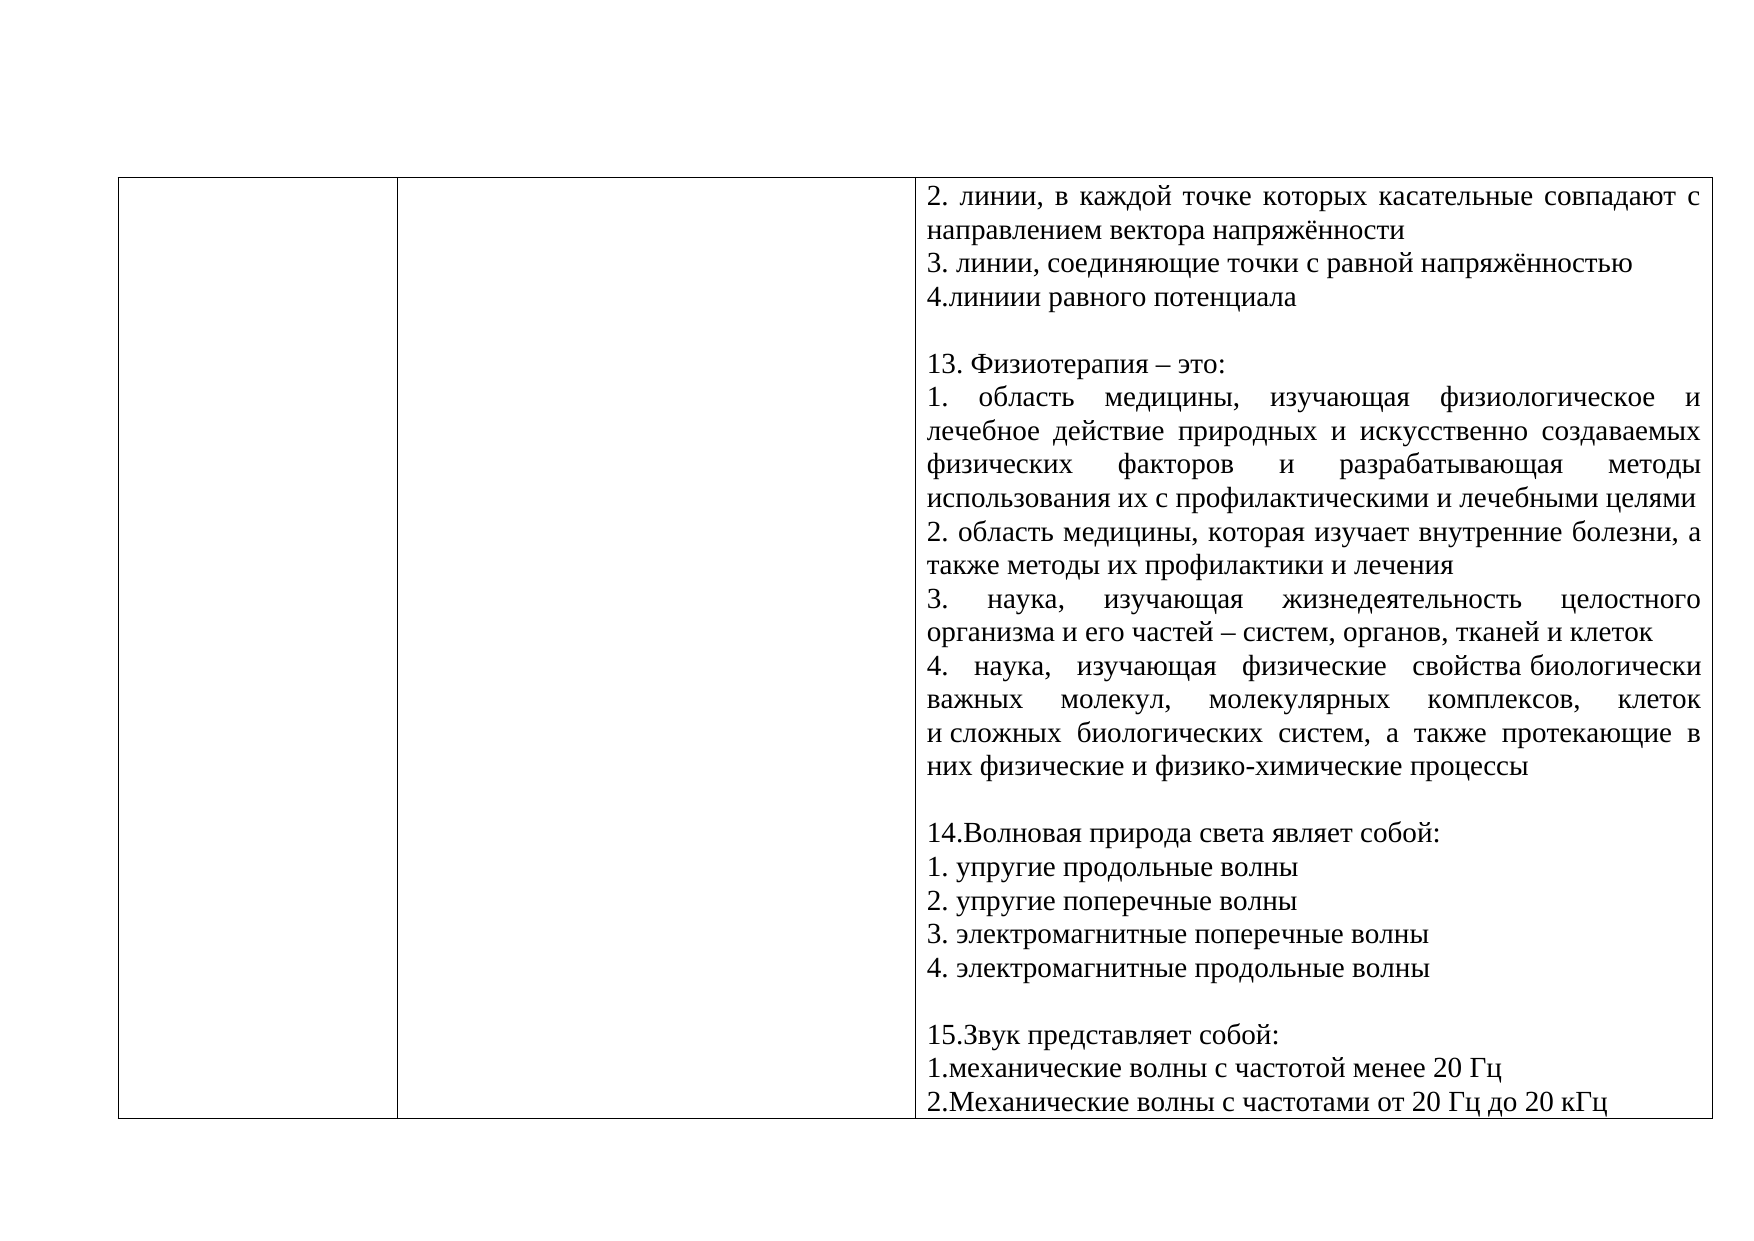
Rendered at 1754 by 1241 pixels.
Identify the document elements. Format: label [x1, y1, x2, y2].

table_cell [916, 178, 1712, 1117]
table_cell [398, 178, 915, 1117]
table_cell [119, 178, 397, 1117]
